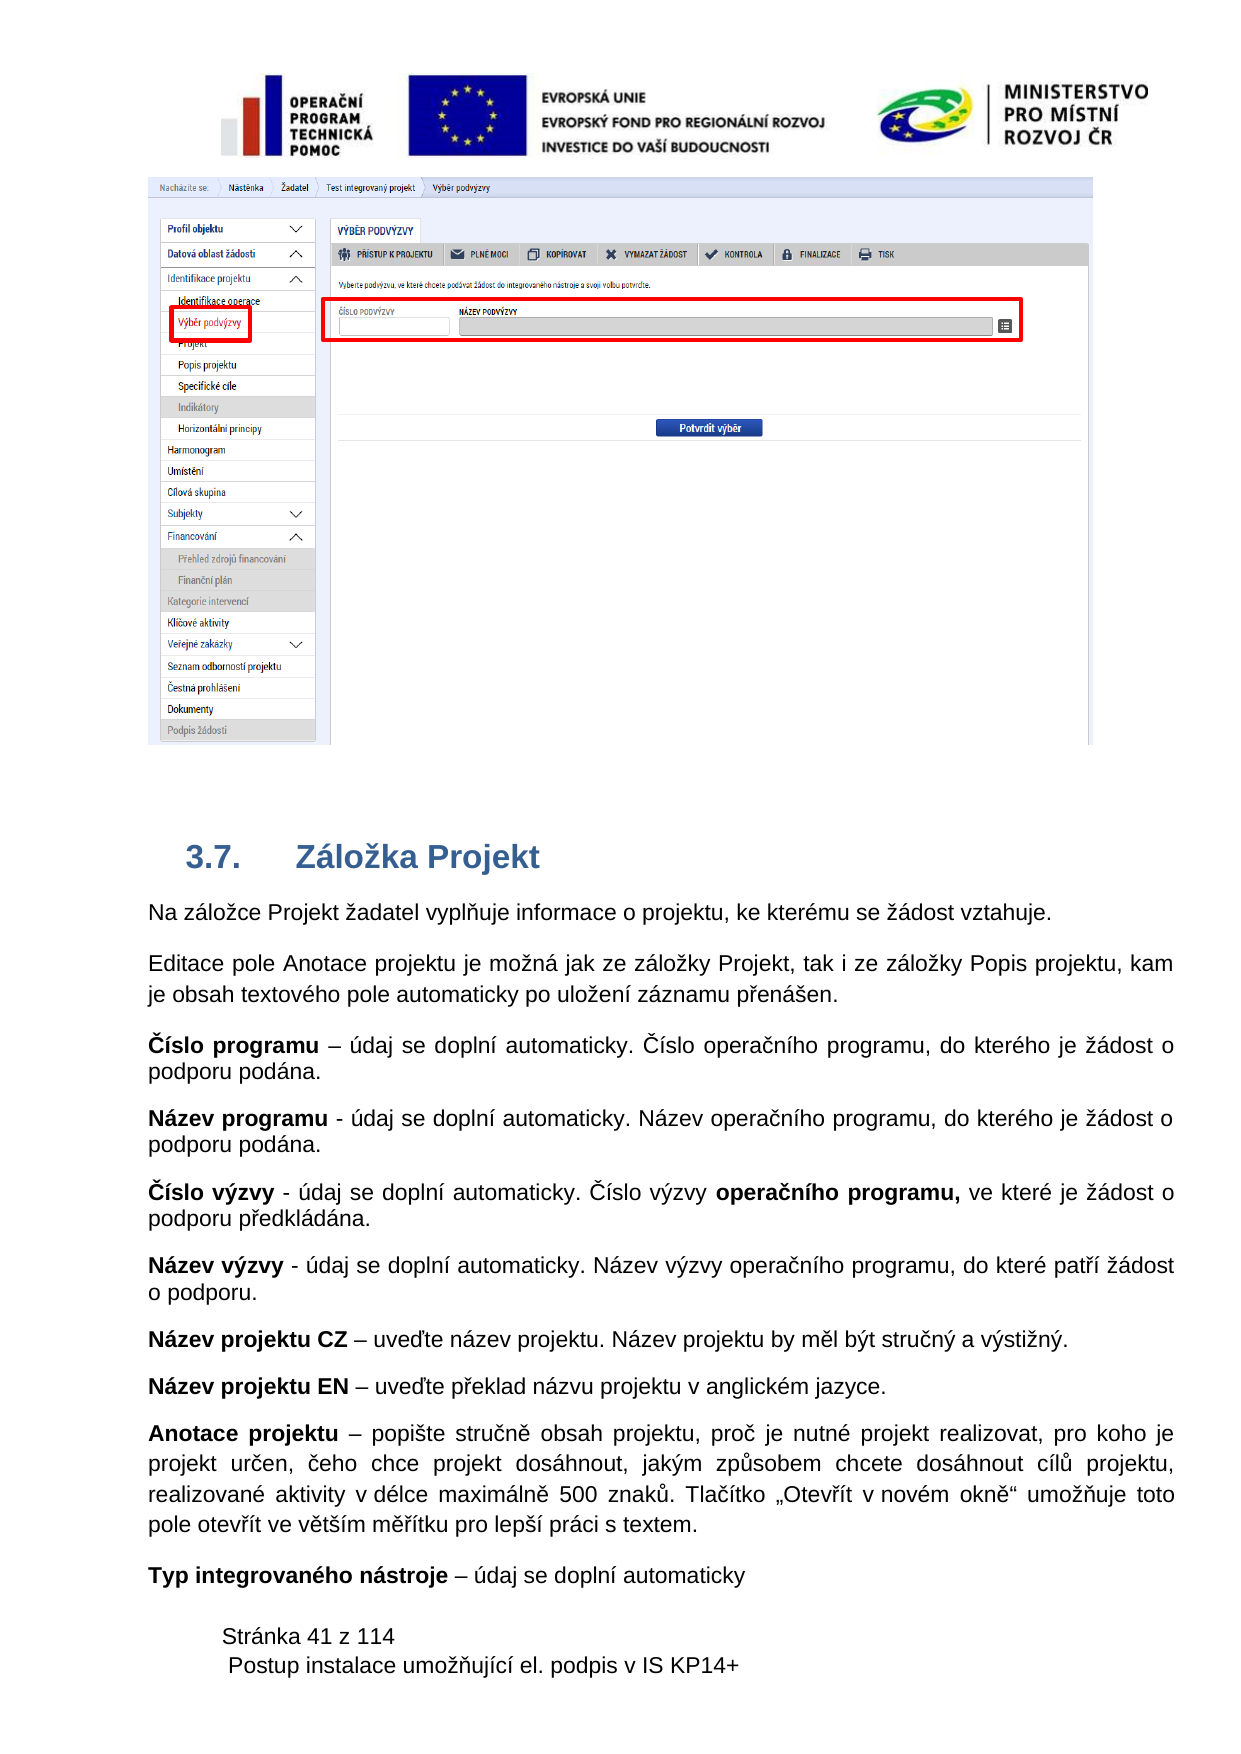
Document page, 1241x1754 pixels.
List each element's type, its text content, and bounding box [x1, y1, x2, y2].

text Číslo výzvy - údaj se doplní automaticky. Číslo výzvy operačního programu, ve které je žádost o podporu předkládána. [148, 1179, 1175, 1231]
picture [147, 177, 1094, 745]
picture [221, 73, 1148, 158]
text Typ integrovaného nástroje – údaj se doplní automaticky [148, 1562, 1175, 1588]
text Anotace projektu – popište stručně obsah projektu, proč je nutné projekt realizovat, pro koho je projekt určen, čeho chce projekt dosáhnout, jakým způsobem chcete dosáhnout cílů projektu, realizované aktivity v délce maximálně 500 znaků. Tlačítko „Otevřít v novém okně“ umožňuje toto pole otevřít ve větším měřítku pro lepší práci s textem. [148, 1420, 1175, 1537]
text Název projektu CZ – uveďte název projektu. Název projektu by měl být stručný a výstižný. [148, 1326, 1175, 1352]
list Záložka Projekt [185, 837, 1175, 875]
text Editace pole Anotace projektu je možná jak ze záložky Projekt, tak i ze záložky Popis projektu, kam je obsah textového pole automaticky po uložení záznamu přenášen. [148, 950, 1175, 1007]
text Název projektu EN – uveďte překlad názvu projektu v anglickém jazyce. [148, 1373, 1175, 1399]
text Číslo programu – údaj se doplní automaticky. Číslo operačního programu, do kterého je žádost o podporu podána. [148, 1032, 1175, 1084]
text Název výzvy - údaj se doplní automaticky. Název výzvy operačního programu, do které patří žádost o podporu. [148, 1252, 1175, 1305]
text Název programu - údaj se doplní automaticky. Název operačního programu, do kterého je žádost o podporu podána. [148, 1105, 1175, 1158]
text Na záložce Projekt žadatel vyplňuje informace o projektu, ke kterému se žádost vztahuje. [148, 899, 1175, 926]
